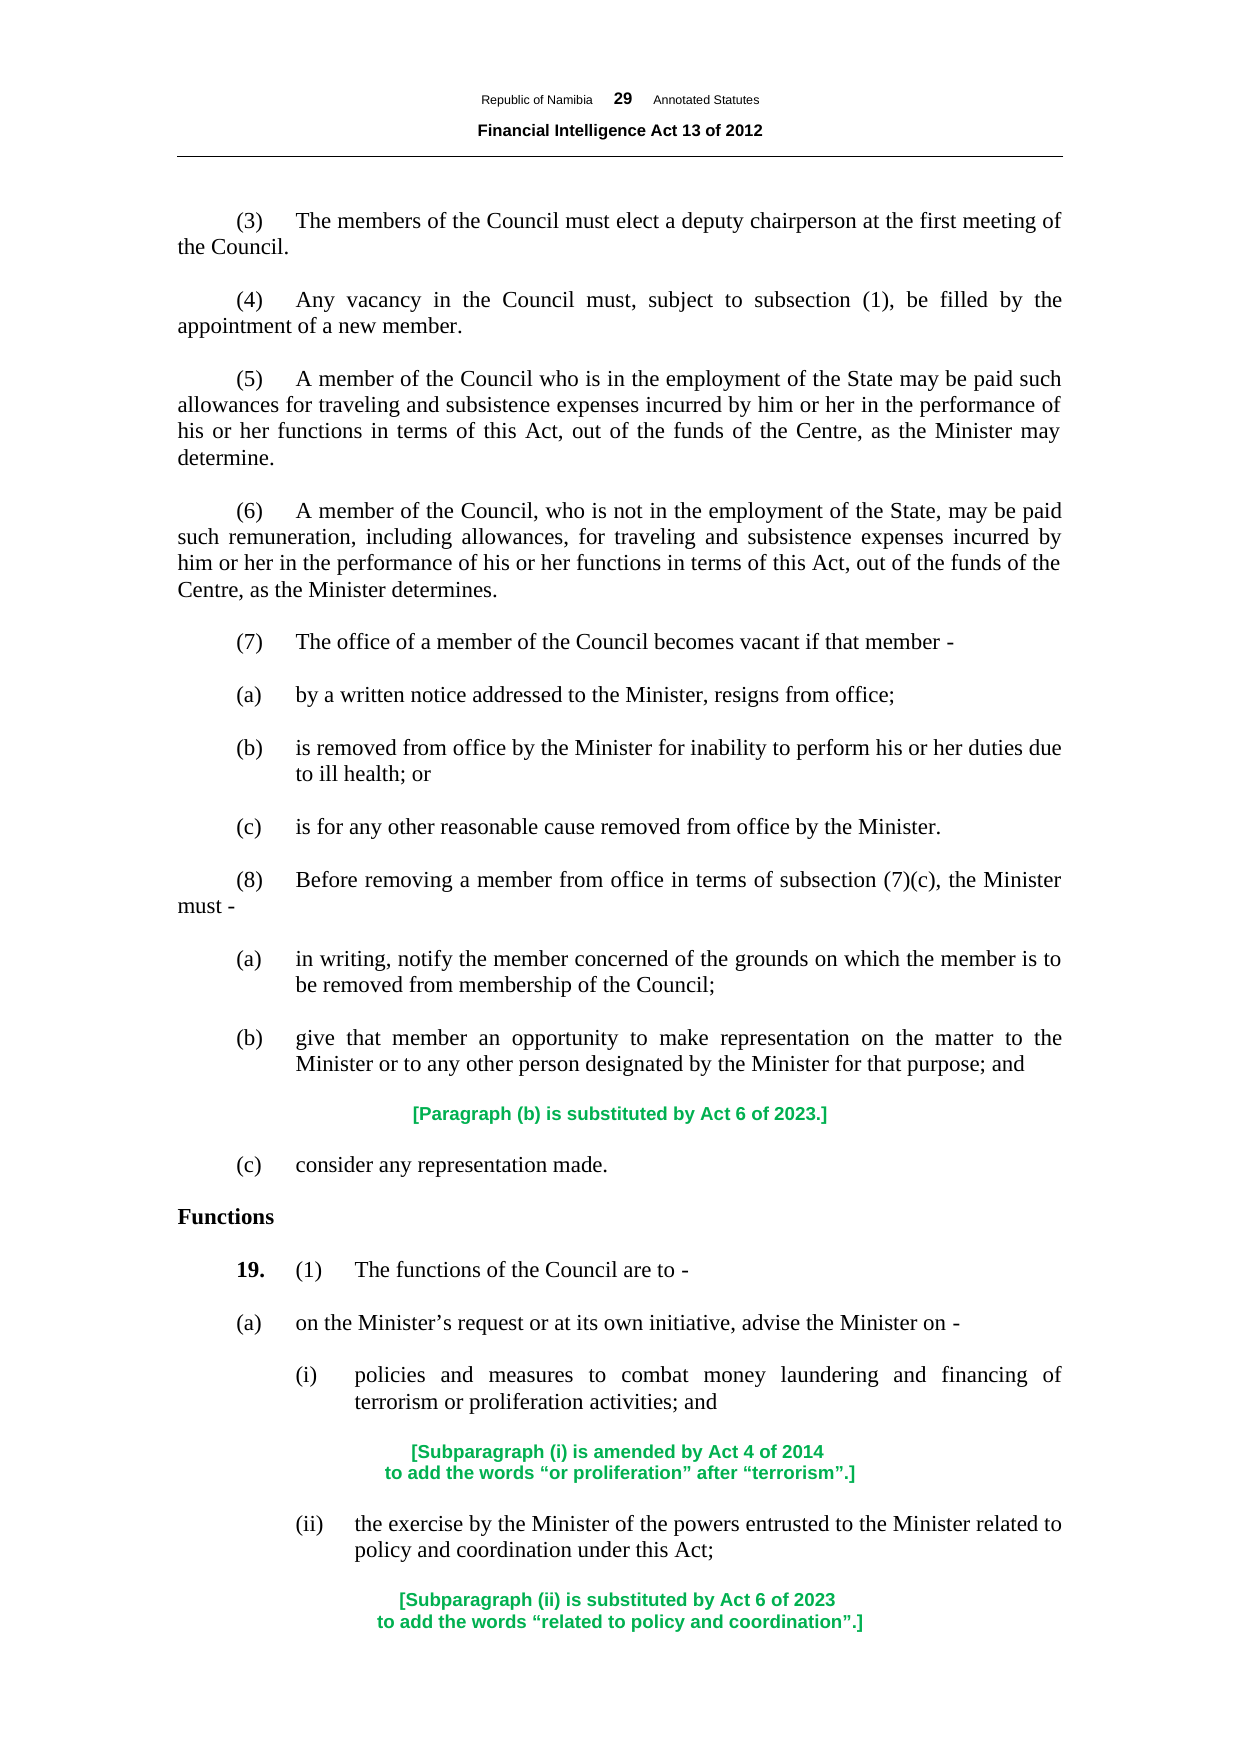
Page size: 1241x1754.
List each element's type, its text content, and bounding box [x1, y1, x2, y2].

text 19. (1) The functions of the Council are to - [177, 1256, 1063, 1282]
text (c) is for any other reasonable cause removed from office by the Minister. [236, 813, 1063, 839]
text (4) Any vacancy in the Council must, subject to subsection (1), be filled by the appointment of a new member. [177, 286, 1063, 338]
text [Subparagraph (i) is amended by Act 4 of 2014 to add the words “or proliferation” after “terrorism”.] [177, 1441, 1063, 1484]
text [Paragraph (b) is substituted by Act 6 of 2023.] [177, 1103, 1063, 1124]
text (a) in writing, notify the member concerned of the grounds on which the member is to be removed from membership of the Council; [236, 945, 1063, 997]
text (6) A member of the Council, who is not in the employment of the State, may be paid such remuneration, including allowances, for traveling and subsistence expenses incurred by him or her in the performance of his or her functions in terms of this Act, out of the funds of the Centre, as the Minister determines. [177, 497, 1063, 602]
text (5) A member of the Council who is in the employment of the State may be paid such allowances for traveling and subsistence expenses incurred by him or her in the performance of his or her functions in terms of this Act, out of the funds of the Centre, as the Minister may determine. [177, 365, 1063, 470]
text (a) on the Minister’s request or at its own initiative, advise the Minister on - [236, 1309, 1063, 1335]
text (3) The members of the Council must elect a deputy chairperson at the first meeting of the Council. [177, 207, 1063, 259]
text (a) by a written notice addressed to the Minister, resigns from office; [236, 681, 1063, 707]
text (b) give that member an opportunity to make representation on the matter to the Minister or to any other person designated by the Minister for that purpose; and [236, 1024, 1063, 1076]
text [Subparagraph (ii) is substituted by Act 6 of 2023 to add the words “related to policy and coordination”.] [177, 1589, 1063, 1632]
text (b) is removed from office by the Minister for inability to perform his or her duties due to ill health; or [236, 734, 1063, 787]
text Functions [177, 1203, 1063, 1230]
text (c) consider any representation made. [236, 1151, 1063, 1177]
text (i) policies and measures to combat money laundering and financing of terrorism or proliferation activities; and [295, 1362, 1063, 1414]
text (8) Before removing a member from office in terms of subsection (7)(c), the Minister must - [177, 866, 1063, 918]
text (7) The office of a member of the Council becomes vacant if that member - [177, 628, 1063, 655]
text (ii) the exercise by the Minister of the powers entrusted to the Minister related to policy and coordination under this Act; [295, 1510, 1063, 1563]
